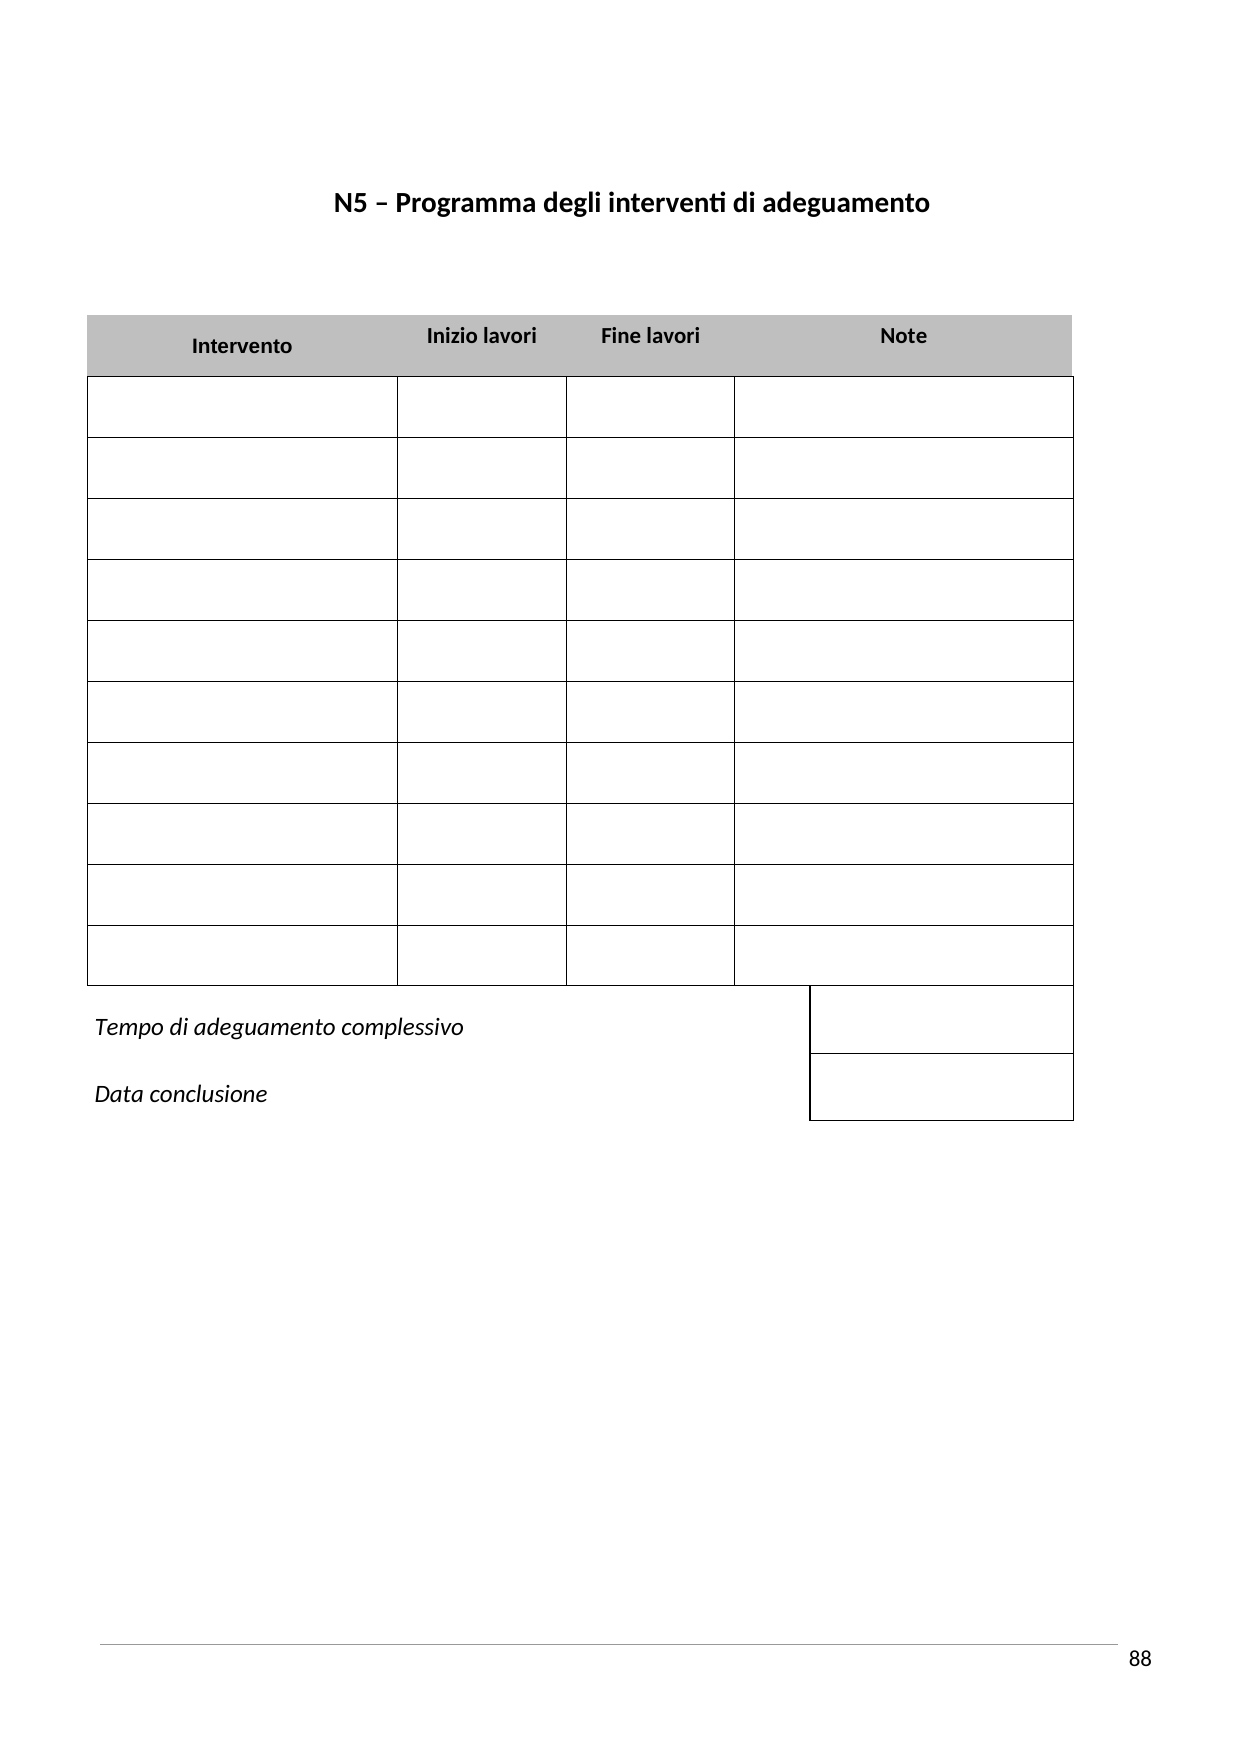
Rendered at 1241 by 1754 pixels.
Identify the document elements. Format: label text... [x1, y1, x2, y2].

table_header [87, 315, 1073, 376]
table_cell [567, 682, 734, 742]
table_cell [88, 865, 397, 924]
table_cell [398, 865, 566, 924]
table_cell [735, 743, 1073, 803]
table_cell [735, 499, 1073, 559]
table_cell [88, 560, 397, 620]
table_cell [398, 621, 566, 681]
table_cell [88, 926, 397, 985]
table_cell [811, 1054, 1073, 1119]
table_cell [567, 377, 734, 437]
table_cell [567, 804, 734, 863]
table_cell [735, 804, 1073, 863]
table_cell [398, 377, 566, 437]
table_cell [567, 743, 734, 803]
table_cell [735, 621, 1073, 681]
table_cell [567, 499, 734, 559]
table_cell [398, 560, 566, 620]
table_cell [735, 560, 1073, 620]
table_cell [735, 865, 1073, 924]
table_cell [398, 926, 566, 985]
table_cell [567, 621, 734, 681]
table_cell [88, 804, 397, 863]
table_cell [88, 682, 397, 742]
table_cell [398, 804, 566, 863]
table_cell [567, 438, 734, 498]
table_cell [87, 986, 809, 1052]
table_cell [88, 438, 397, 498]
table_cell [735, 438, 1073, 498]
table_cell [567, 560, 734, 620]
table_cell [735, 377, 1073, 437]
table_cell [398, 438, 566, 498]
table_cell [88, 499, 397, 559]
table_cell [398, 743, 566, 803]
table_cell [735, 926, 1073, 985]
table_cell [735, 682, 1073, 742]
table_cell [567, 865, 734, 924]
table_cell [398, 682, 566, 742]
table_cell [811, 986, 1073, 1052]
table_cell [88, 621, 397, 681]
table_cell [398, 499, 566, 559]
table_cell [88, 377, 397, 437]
subtitle N5 – Programma degli interventi di adeguamento [103, 184, 1161, 220]
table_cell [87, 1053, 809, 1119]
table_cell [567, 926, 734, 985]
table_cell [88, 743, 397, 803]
